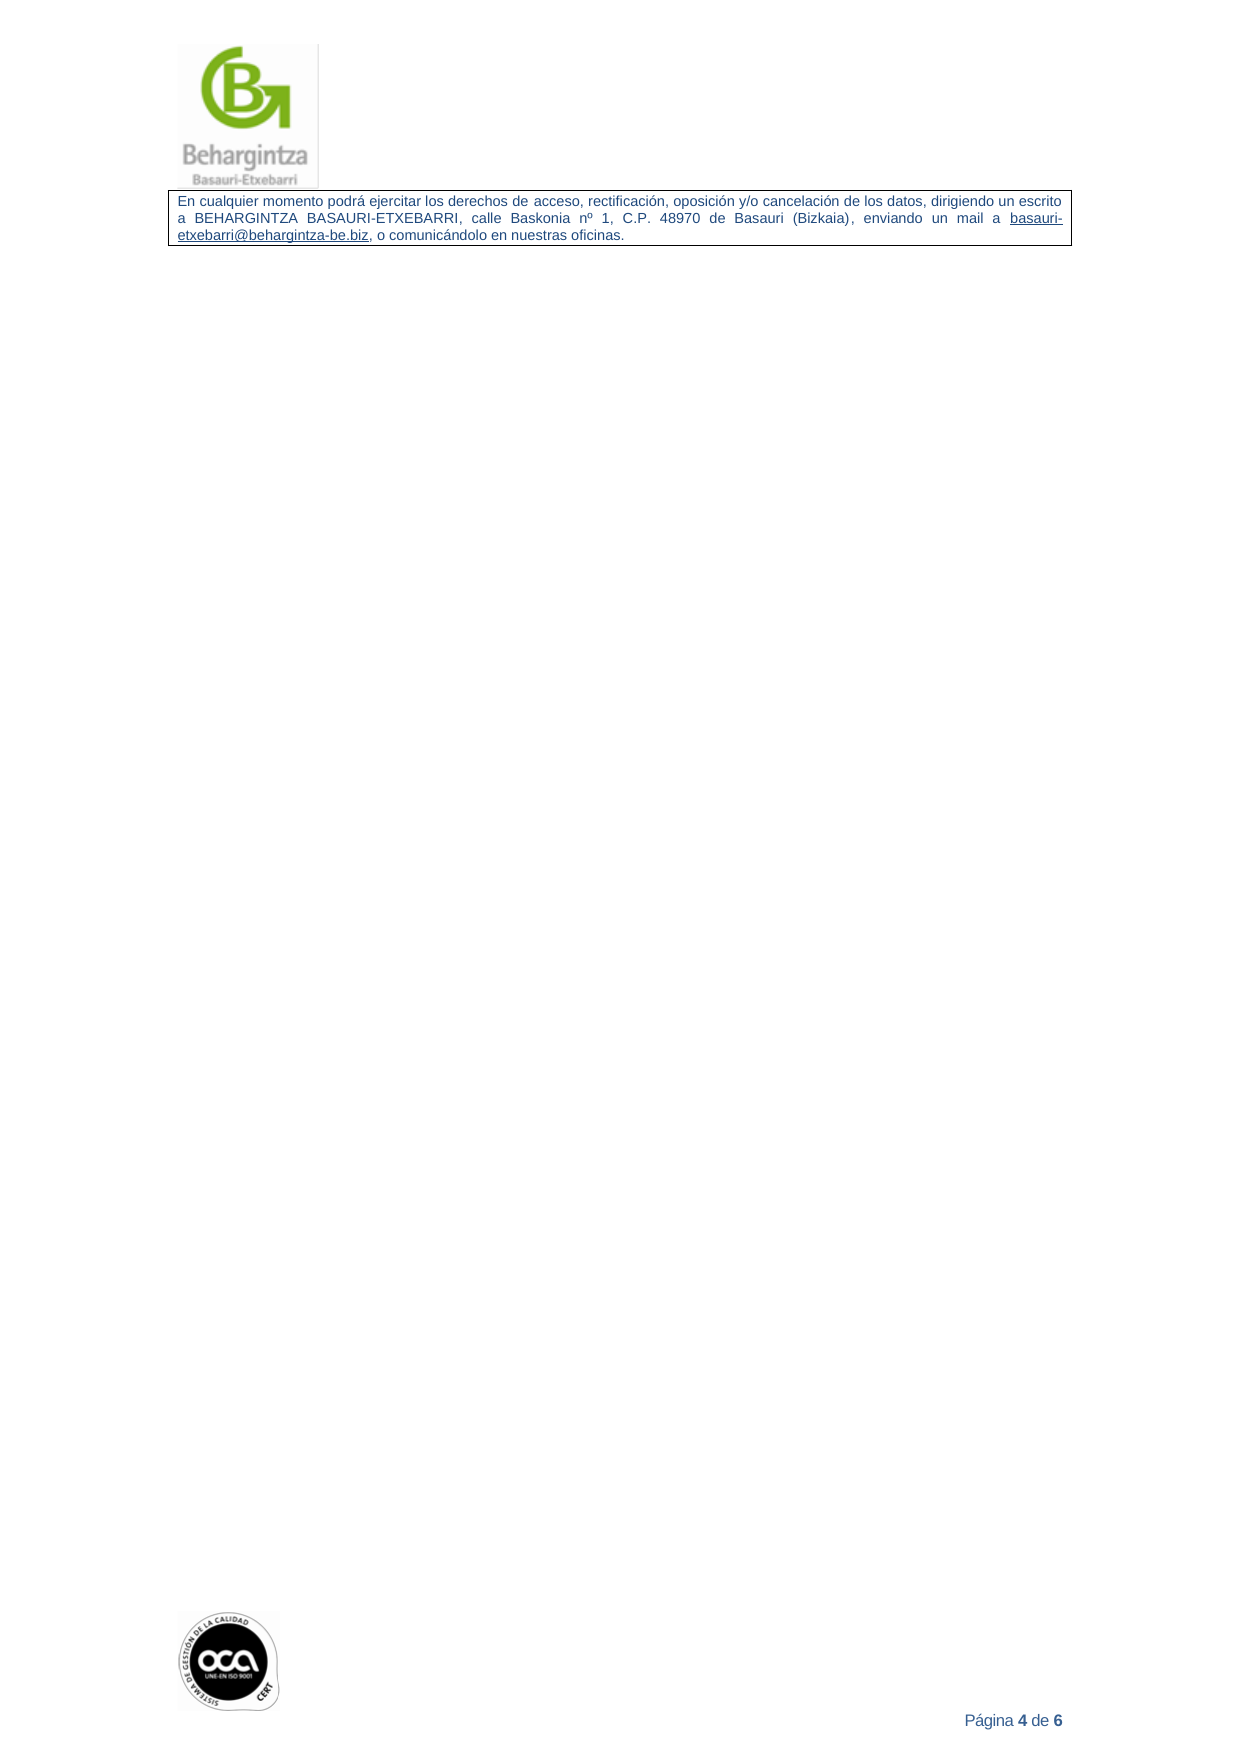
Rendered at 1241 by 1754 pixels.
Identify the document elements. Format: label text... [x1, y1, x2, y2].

picture [177, 1611, 281, 1711]
text En cualquier momento podrá ejercitar los derechos de acceso, rectificación, oposición y/o cancelación de los datos, dirigiendo un escrito a BEHARGINTZA BASAURI-ETXEBARRI, calle Baskonia nº 1, C.P. 48970 de Basauri (Bizkaia), enviando un mail a basauri-etxebarri@behargintza-be.biz, o comunicándolo en nuestras oficinas. [169, 191, 1071, 245]
picture [177, 44, 320, 190]
